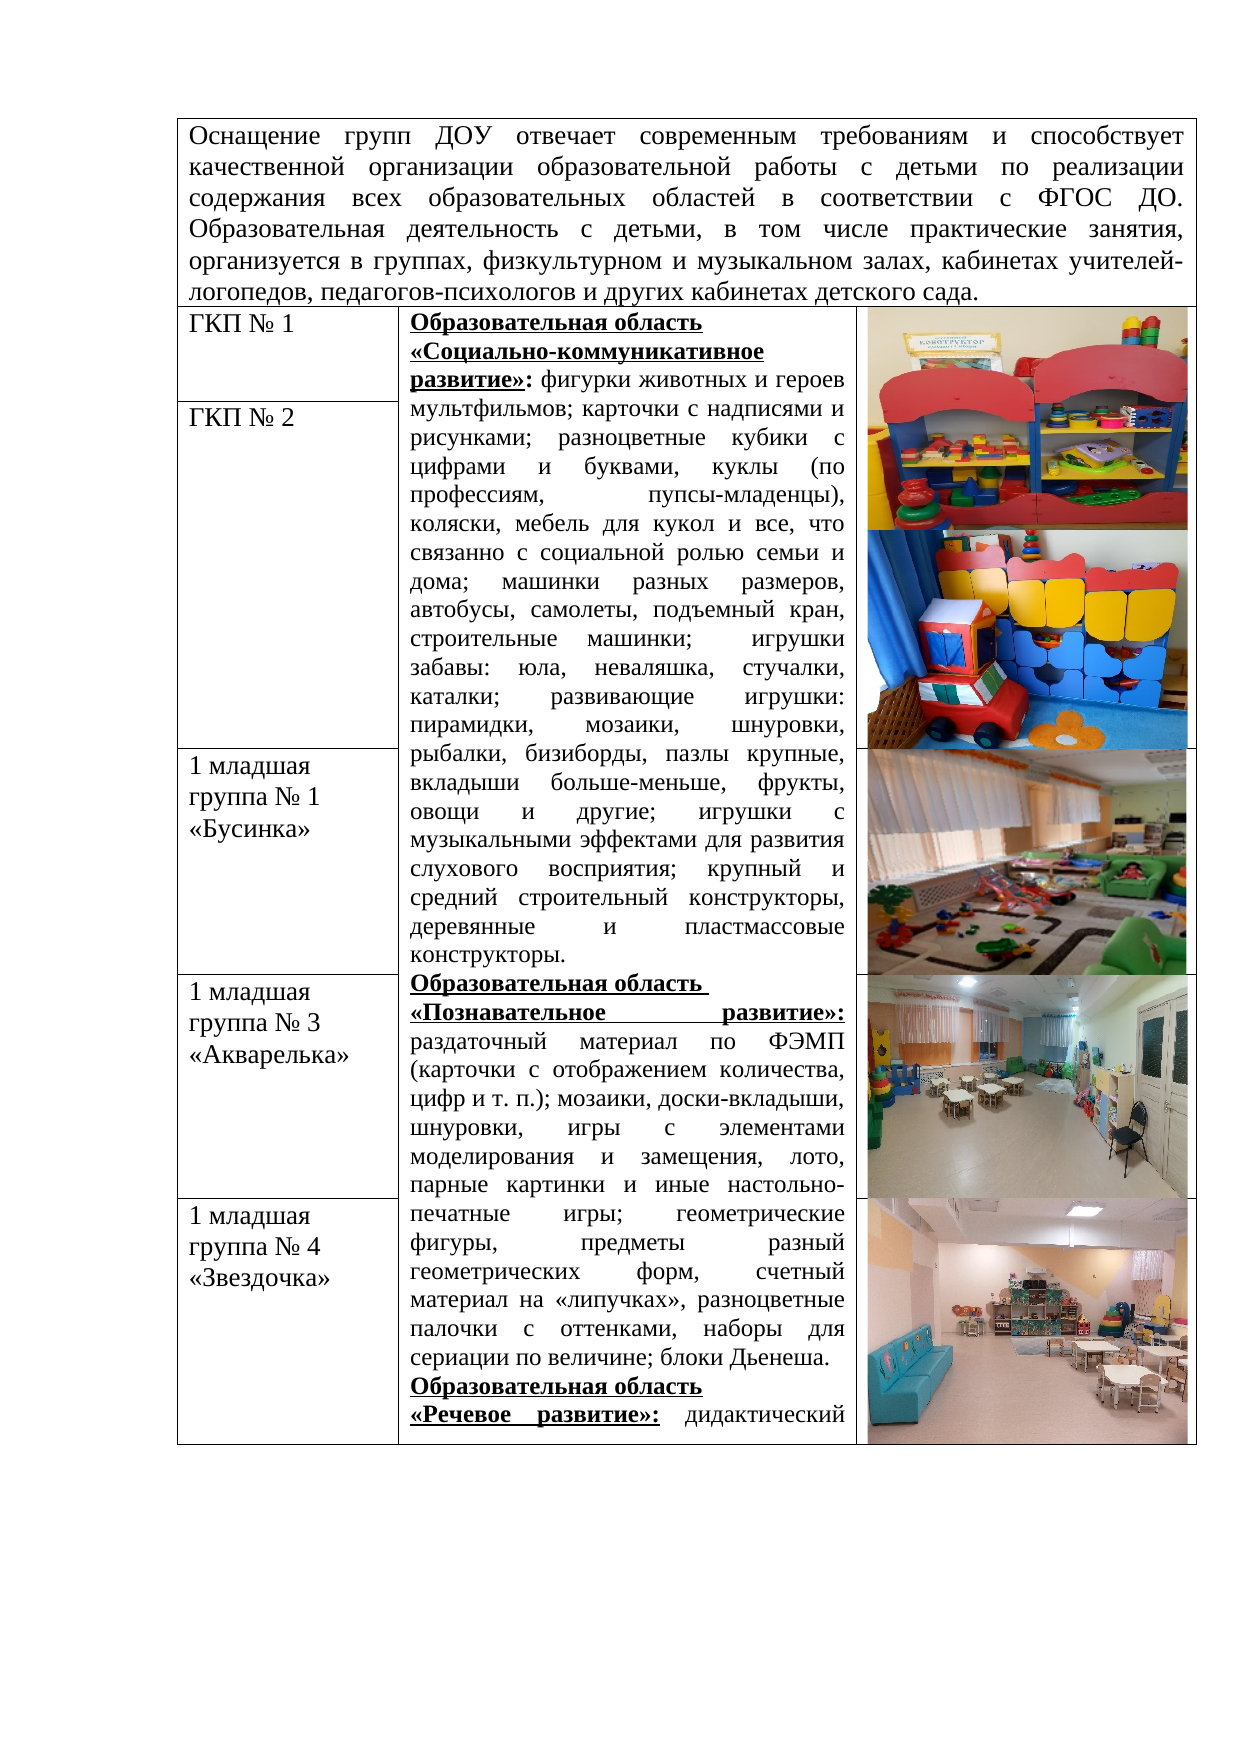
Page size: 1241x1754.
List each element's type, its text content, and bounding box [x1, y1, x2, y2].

table_cell [1187, 749, 1196, 974]
picture [867, 307, 1188, 1444]
table_cell [1188, 975, 1196, 1198]
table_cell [178, 119, 1196, 306]
table_cell [857, 1199, 867, 1444]
table_cell 1 младшая группа № 1 «Бусинка» [178, 749, 398, 974]
table_cell 1 младшая группа № 4 «Звездочка» [178, 1199, 398, 1444]
table_cell [857, 749, 867, 974]
table_cell 1 младшая группа № 3 «Акварелька» [178, 975, 398, 1198]
table_cell ГКП № 2 [178, 402, 398, 748]
table_cell [857, 307, 867, 748]
table_cell [857, 975, 867, 1198]
table_cell Образовательная область «Социально-коммуникативное развитие»: фигурки животных и героев мультфильмов; карточки с надписями и рисунками; разноцветные кубики с цифрами и буквами, куклы (по профессиям, пупсы-младенцы), коляски, мебель для кукол и все, что связанно с социальной ролью семьи и дома; машинки разных размеров, автобусы, самолеты, подъемный кран, строительные машинки; игрушки забавы: юла, неваляшка, стучалки, каталки; развивающие игрушки: пирамидки, мозаики, шнуровки, рыбалки, бизиборды, пазлы крупные, вкладыши больше-меньше, фрукты, овощи и другие; игрушки с музыкальными эффектами для развития слухового восприятия; крупный и средний строительный конструкторы, деревянные и пластмассовые конструкторы. Образовательная область «Познавательное развитие»: раздаточный материал по ФЭМП (карточки с отображением количества, цифр и т. п.); мозаики, доски-вкладыши, шнуровки, игры с элементами моделирования и замещения, лото, парные картинки и иные настольно-печатные игры; геометрические фигуры, предметы разный геометрических форм, счетный материал на «липучках», разноцветные палочки с оттенками, наборы для сериации по величине; блоки Дьенеша. Образовательная область «Речевое развитие»: дидактический материал на уточнение качеств предметов и явлений; дидактическое лото «Что для чего»; картинки, изображающие эмоции; наборы парных картинок; серии картинок «Времена года»; сюжетные картинки с разной тематикой, крупного и мелкого формата и т.д.; альбомы для рассматривания, детские книги. Образовательная область «Художественно-эстетическое развитие»: раздаточный материал для художественного творчества, Материалы для свободного рисования, лепки (карандаши, фломастеры, бумага, пластилин, доски); музыкальные инструменты и игрушки. Образовательная область «Физическое развитие»: мячи, обручи, шведские стенки, скакалки, флажки, мешочки с песком, ленточки, мягкие напольные модули, дорожки «Здоровья» и др. [399, 307, 856, 1444]
table_cell [1188, 307, 1196, 748]
table_cell [1188, 1199, 1196, 1444]
table_cell ГКП № 1 [178, 307, 398, 401]
